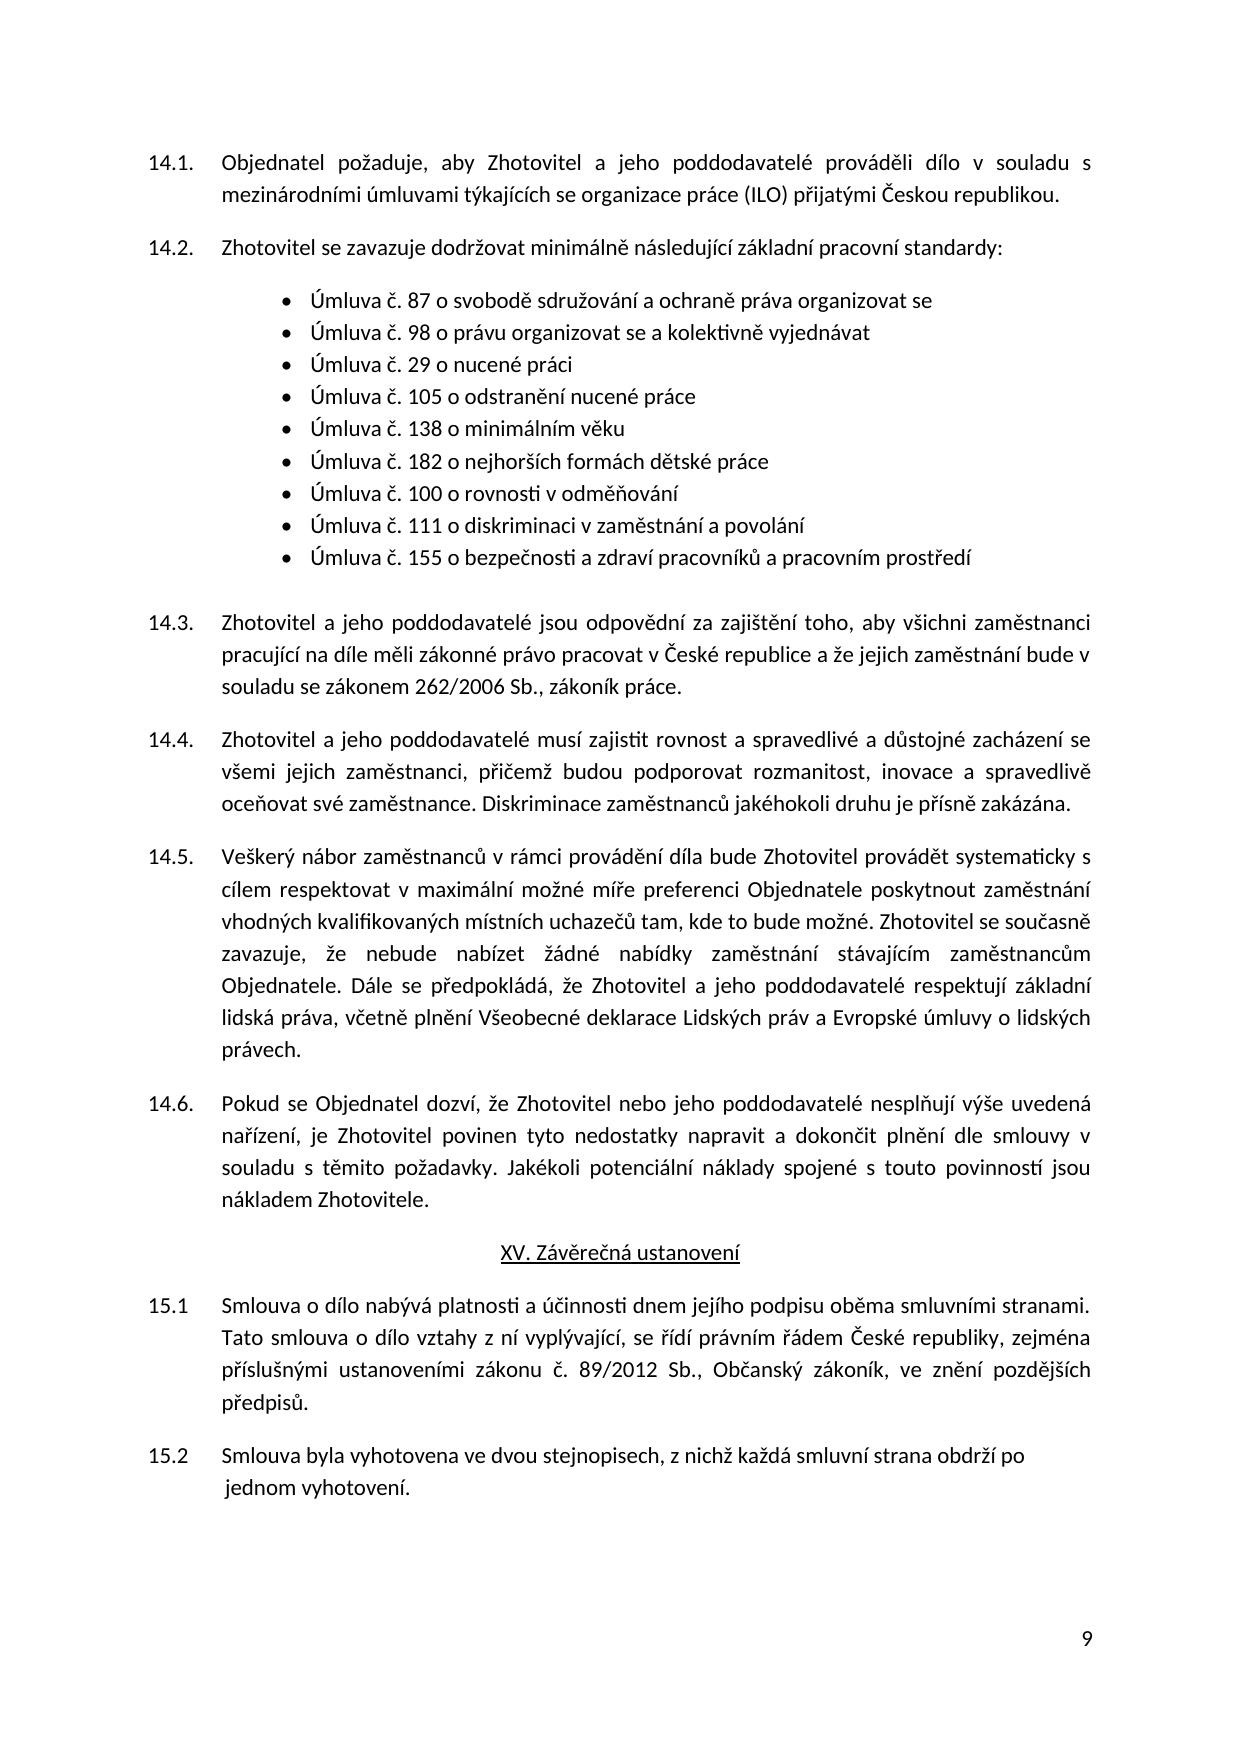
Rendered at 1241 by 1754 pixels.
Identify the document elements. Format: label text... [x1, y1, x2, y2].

text • Úmluva č. 155 o bezpečnosti a zdraví pracovníků a pracovním prostředí [281, 543, 1093, 571]
text XV. Závěrečná ustanovení [148, 1238, 1093, 1266]
text 14.4. Zhotovitel a jeho poddodavatelé musí zajistit rovnost a spravedlivé a důstojné zacházení se všemi jejich zaměstnanci, přičemž budou podporovat rozmanitost, inovace a spravedlivě oceňovat své zaměstnance. Diskriminace zaměstnanců jakéhokoli druhu je přísně zakázána. [148, 725, 1093, 817]
text 14.3. Zhotovitel a jeho poddodavatelé jsou odpovědní za zajištění toho, aby všichni zaměstnanci pracující na díle měli zákonné právo pracovat v České republice a že jejich zaměstnání bude v souladu se zákonem 262/2006 Sb., zákoník práce. [148, 608, 1093, 700]
text • Úmluva č. 182 o nejhorších formách dětské práce [281, 447, 1093, 475]
text • Úmluva č. 105 o odstranění nucené práce [281, 382, 1093, 410]
text 14.5. Veškerý nábor zaměstnanců v rámci provádění díla bude Zhotovitel provádět systematicky s cílem respektovat v maximální možné míře preferenci Objednatele poskytnout zaměstnání vhodných kvalifikovaných místních uchazečů tam, kde to bude možné. Zhotovitel se současně zavazuje, že nebude nabízet žádné nabídky zaměstnání stávajícím zaměstnancům Objednatele. Dále se předpokládá, že Zhotovitel a jeho poddodavatelé respektují základní lidská práva, včetně plnění Všeobecné deklarace Lidských práv a Evropské úmluvy o lidských právech. [148, 842, 1093, 1064]
text • Úmluva č. 111 o diskriminaci v zaměstnání a povolání [281, 511, 1093, 539]
text • Úmluva č. 87 o svobodě sdružování a ochraně práva organizovat se [281, 286, 1093, 314]
text • Úmluva č. 138 o minimálním věku [281, 414, 1093, 443]
text 15.2 Smlouva byla vyhotovena ve dvou stejnopisech, z nichž každá smluvní strana obdrží po [148, 1441, 1093, 1469]
text • Úmluva č. 100 o rovnosti v odměňování [281, 479, 1093, 507]
text 14.6. Pokud se Objednatel dozví, že Zhotovitel nebo jeho poddodavatelé nesplňují výše uvedená nařízení, je Zhotovitel povinen tyto nedostatky napravit a dokončit plnění dle smlouvy v souladu s těmito požadavky. Jakékoli potenciální náklady spojené s touto povinností jsou nákladem Zhotovitele. [148, 1089, 1093, 1213]
text • Úmluva č. 29 o nucené práci [281, 350, 1093, 378]
text 15.1 Smlouva o dílo nabývá platnosti a účinnosti dnem jejího podpisu oběma smluvními stranami. Tato smlouva o dílo vztahy z ní vyplývající, se řídí právním řádem České republiky, zejména příslušnými ustanoveními zákonu č. 89/2012 Sb., Občanský zákoník, ve znění pozdějších předpisů. [148, 1291, 1093, 1416]
text 14.2. Zhotovitel se zavazuje dodržovat minimálně následující základní pracovní standardy: [148, 233, 1093, 261]
text jednom vyhotovení. [148, 1473, 1093, 1501]
text • Úmluva č. 98 o právu organizovat se a kolektivně vyjednávat [281, 318, 1093, 346]
text 14.1. Objednatel požaduje, aby Zhotovitel a jeho poddodavatelé prováděli dílo v souladu s mezinárodními úmluvami týkajících se organizace práce (ILO) přijatými Českou republikou. [148, 148, 1093, 208]
